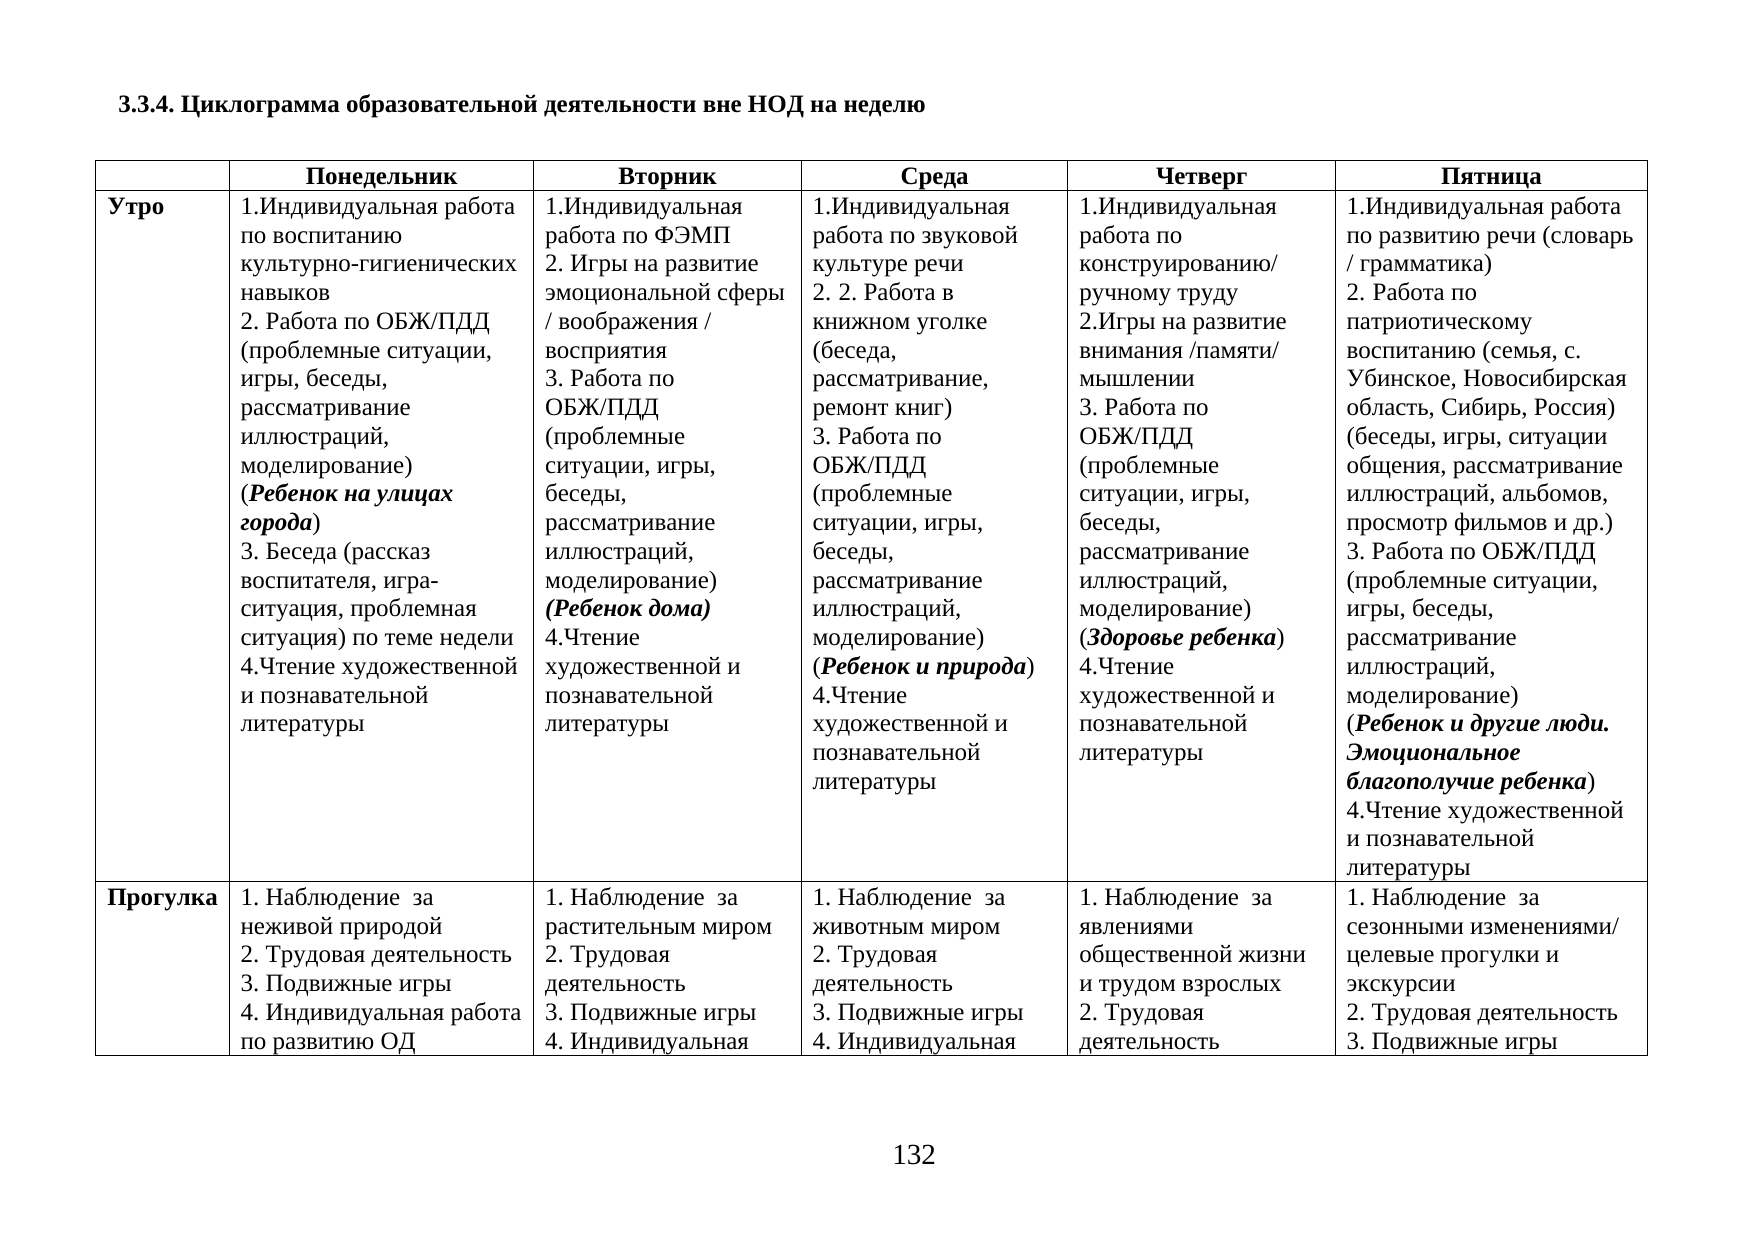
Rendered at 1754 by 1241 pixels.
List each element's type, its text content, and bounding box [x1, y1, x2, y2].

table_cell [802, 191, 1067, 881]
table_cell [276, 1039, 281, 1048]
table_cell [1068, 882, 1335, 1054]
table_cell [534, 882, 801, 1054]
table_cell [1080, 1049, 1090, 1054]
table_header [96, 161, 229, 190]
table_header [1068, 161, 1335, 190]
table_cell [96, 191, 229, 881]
text 3.3.4. Циклограмма образовательной деятельности вне НОД на неделю [118, 89, 1636, 117]
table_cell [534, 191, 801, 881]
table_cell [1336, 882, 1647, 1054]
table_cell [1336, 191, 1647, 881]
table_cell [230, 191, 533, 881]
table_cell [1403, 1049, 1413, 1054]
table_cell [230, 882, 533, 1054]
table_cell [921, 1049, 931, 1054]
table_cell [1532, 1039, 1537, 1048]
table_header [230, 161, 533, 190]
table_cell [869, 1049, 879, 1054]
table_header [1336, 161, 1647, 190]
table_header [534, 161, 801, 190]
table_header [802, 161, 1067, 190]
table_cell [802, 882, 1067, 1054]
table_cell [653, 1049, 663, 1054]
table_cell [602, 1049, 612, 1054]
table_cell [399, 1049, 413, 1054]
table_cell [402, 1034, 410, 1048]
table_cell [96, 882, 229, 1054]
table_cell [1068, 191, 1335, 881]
